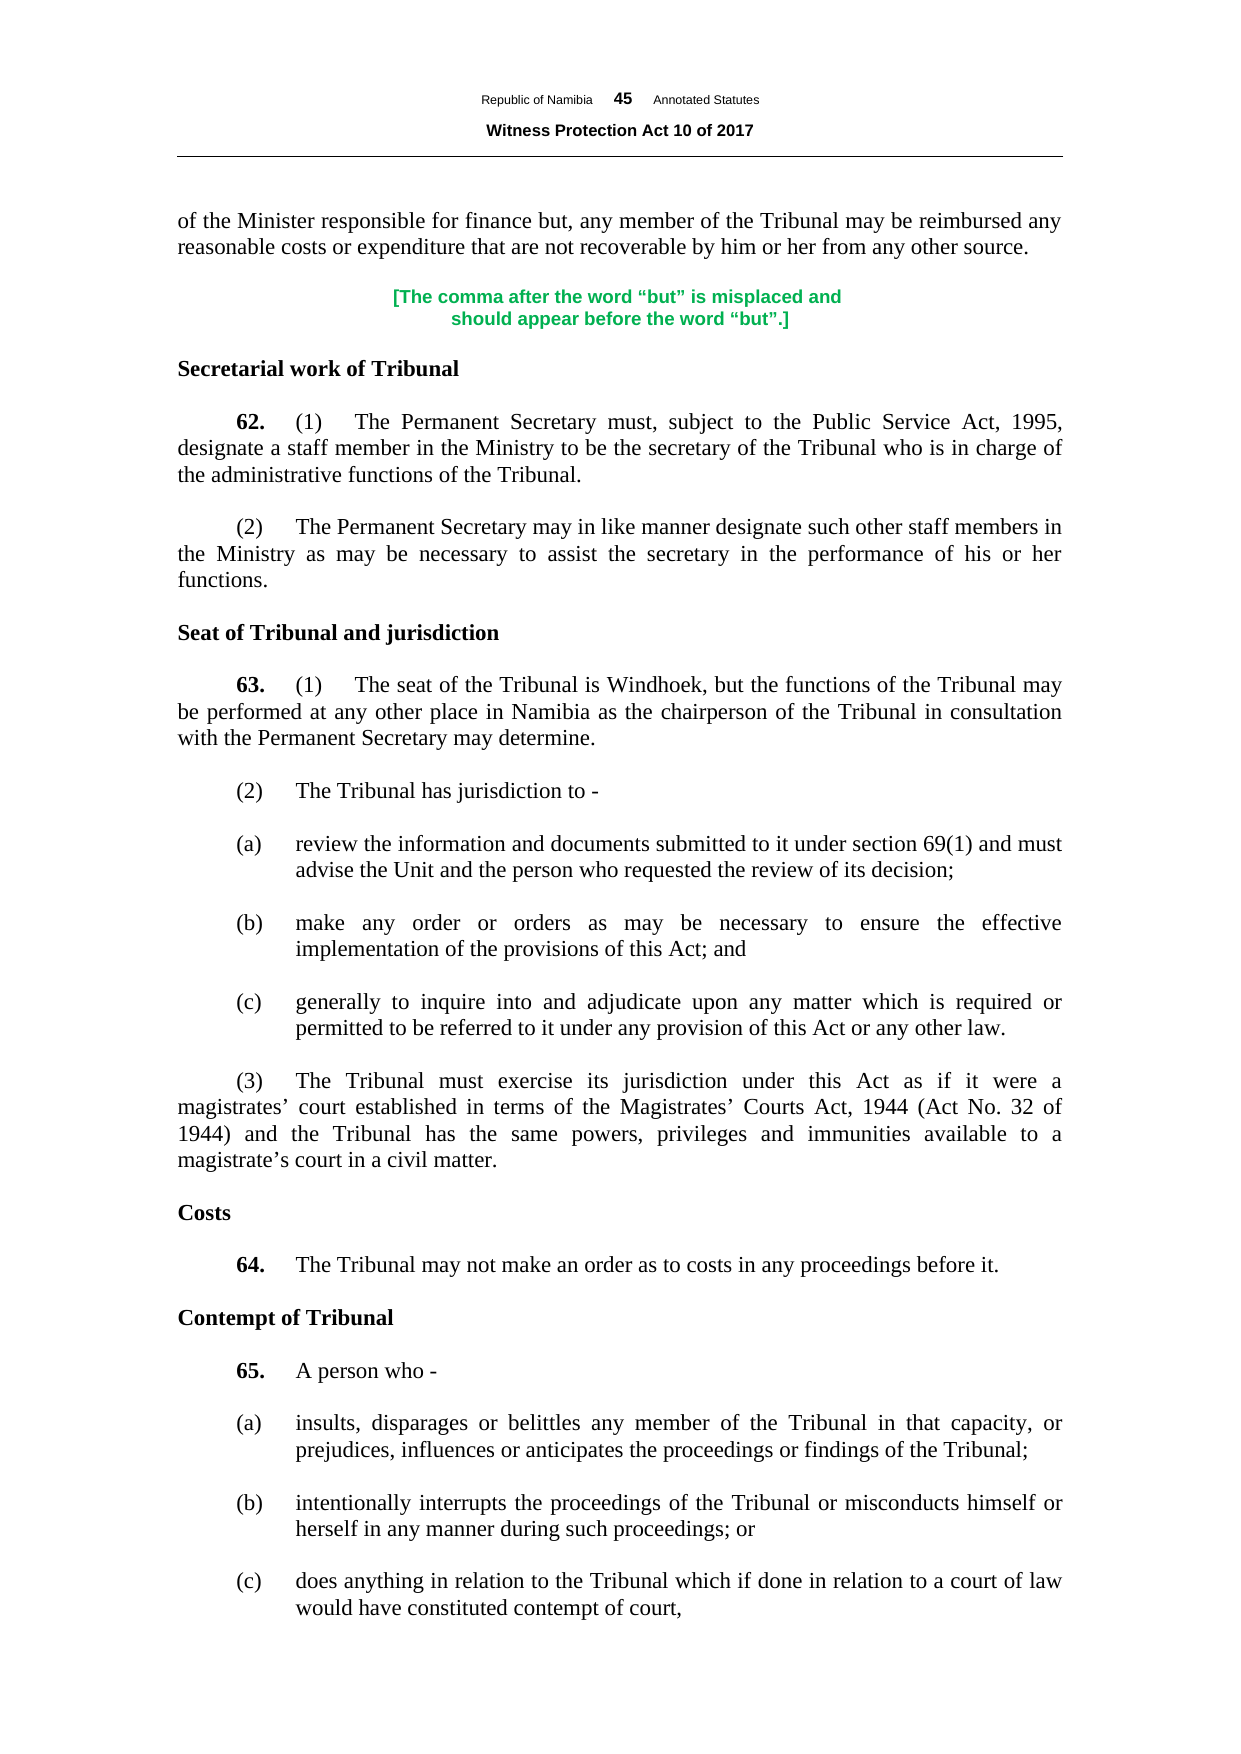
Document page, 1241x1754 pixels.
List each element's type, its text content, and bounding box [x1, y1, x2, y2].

text 63. (1) The seat of the Tribunal is Windhoek, but the functions of the Tribunal may be performed at any other place in Namibia as the chairperson of the Tribunal in consultation with the Permanent Secretary may determine. [177, 672, 1064, 751]
text Costs [177, 1199, 1063, 1225]
text (3) The Tribunal must exercise its jurisdiction under this Act as if it were a magistrates’ court established in terms of the Magistrates’ Courts Act, 1944 (Act No. 32 of 1944) and the Tribunal has the same powers, privileges and immunities available to a magistrate’s court in a civil matter. [177, 1067, 1064, 1172]
text (2) The Tribunal has jurisdiction to - [177, 777, 1064, 803]
text 64. The Tribunal may not make an order as to costs in any proceedings before it. [177, 1251, 1064, 1278]
text Secretarial work of Tribunal [177, 355, 1063, 382]
text (a) insults, disparages or belittles any member of the Tribunal in that capacity, or prejudices, influences or anticipates the proceedings or findings of the Tribunal; [236, 1409, 1064, 1462]
text [The comma after the word “but” is misplaced and should appear before the word “but”.] [177, 286, 1063, 329]
text 62. (1) The Permanent Secretary must, subject to the Public Service Act, 1995, designate a staff member in the Ministry to be the secretary of the Tribunal who is in charge of the administrative functions of the Tribunal. [177, 408, 1064, 487]
text (b) make any order or orders as may be necessary to ensure the effective implementation of the provisions of this Act; and [236, 909, 1064, 961]
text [177, 207, 1064, 259]
text (b) intentionally interrupts the proceedings of the Tribunal or misconducts himself or herself in any manner during such proceedings; or [236, 1488, 1064, 1541]
text (2) The Permanent Secretary may in like manner designate such other staff members in the Ministry as may be necessary to assist the secretary in the performance of his or her functions. [177, 513, 1064, 592]
text Contempt of Tribunal [177, 1304, 1063, 1330]
text (a) review the information and documents submitted to it under section 69(1) and must advise the Unit and the person who requested the review of its decision; [236, 830, 1064, 882]
text (c) generally to inquire into and adjudicate upon any matter which is required or permitted to be referred to it under any provision of this Act or any other law. [236, 988, 1064, 1041]
text Seat of Tribunal and jurisdiction [177, 619, 1063, 645]
text 65. A person who - [177, 1357, 1064, 1383]
text (c) does anything in relation to the Tribunal which if done in relation to a court of law would have constituted contempt of court, [236, 1568, 1064, 1620]
